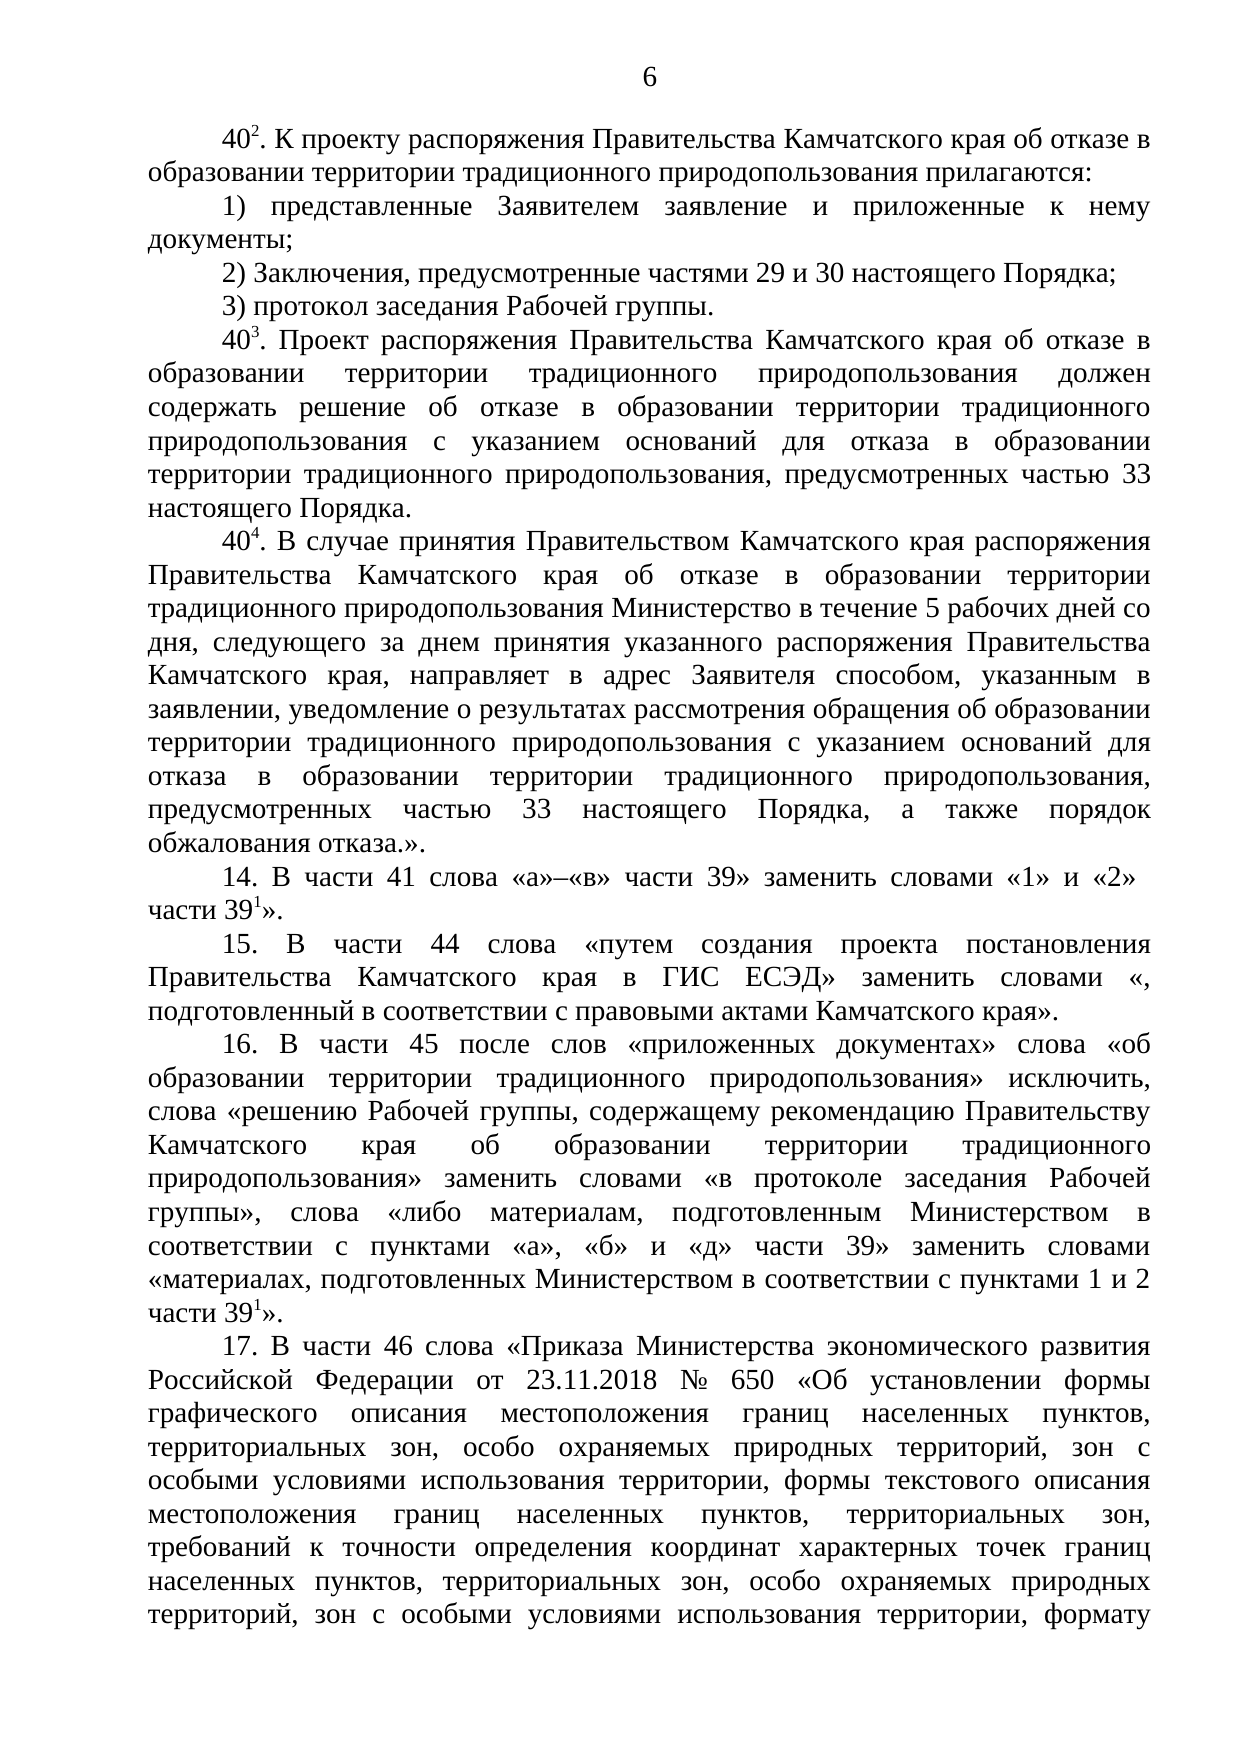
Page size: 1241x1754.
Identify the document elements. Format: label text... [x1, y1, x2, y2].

text 403. Проект распоряжения Правительства Камчатского края об отказе в образовании территории традиционного природопользования должен содержать решение об отказе в образовании территории традиционного природопользования с указанием оснований для отказа в образовании территории традиционного природопользования, предусмотренных частью 33 настоящего Порядка. [148, 322, 1152, 523]
text 16. В части 45 после слов «приложенных документах» слова «об образовании территории традиционного природопользования» исключить, слова «решению Рабочей группы, содержащему рекомендацию Правительству Камчатского края об образовании территории традиционного природопользования» заменить словами «в протоколе заседания Рабочей группы», слова «либо материалам, подготовленным Министерством в соответствии с пунктами «а», «б» и «д» части 39» заменить словами «материалах, подготовленных Министерством в соответствии с пунктами 1 и 2 части 391». [148, 1026, 1152, 1328]
text 3) протокол заседания Рабочей группы. [148, 288, 1152, 322]
text 2) Заключения, предусмотренные частями 29 и 30 настоящего Порядка; [148, 255, 1152, 288]
text 404. В случае принятия Правительством Камчатского края распоряжения Правительства Камчатского края об отказе в образовании территории традиционного природопользования Министерство в течение 5 рабочих дней со дня, следующего за днем принятия указанного распоряжения Правительства Камчатского края, направляет в адрес Заявителя способом, указанным в заявлении, уведомление о результатах рассмотрения обращения об образовании территории традиционного природопользования с указанием оснований для отказа в образовании территории традиционного природопользования, предусмотренных частью 33 настоящего Порядка, а также порядок обжалования отказа.». [148, 523, 1152, 859]
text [148, 1328, 1152, 1630]
text 15. В части 44 слова «путем создания проекта постановления Правительства Камчатского края в ГИС ЕСЭД» заменить словами «, подготовленный в соответствии с правовыми актами Камчатского края». [148, 926, 1152, 1026]
text 14. В части 41 слова «а»–«в» части 39» заменить словами «1» и «2» части 391». [148, 859, 1152, 926]
text 1) представленные Заявителем заявление и приложенные к нему документы; [148, 188, 1152, 255]
text 402. К проекту распоряжения Правительства Камчатского края об отказе в образовании территории традиционного природопользования прилагаются: [148, 121, 1152, 188]
